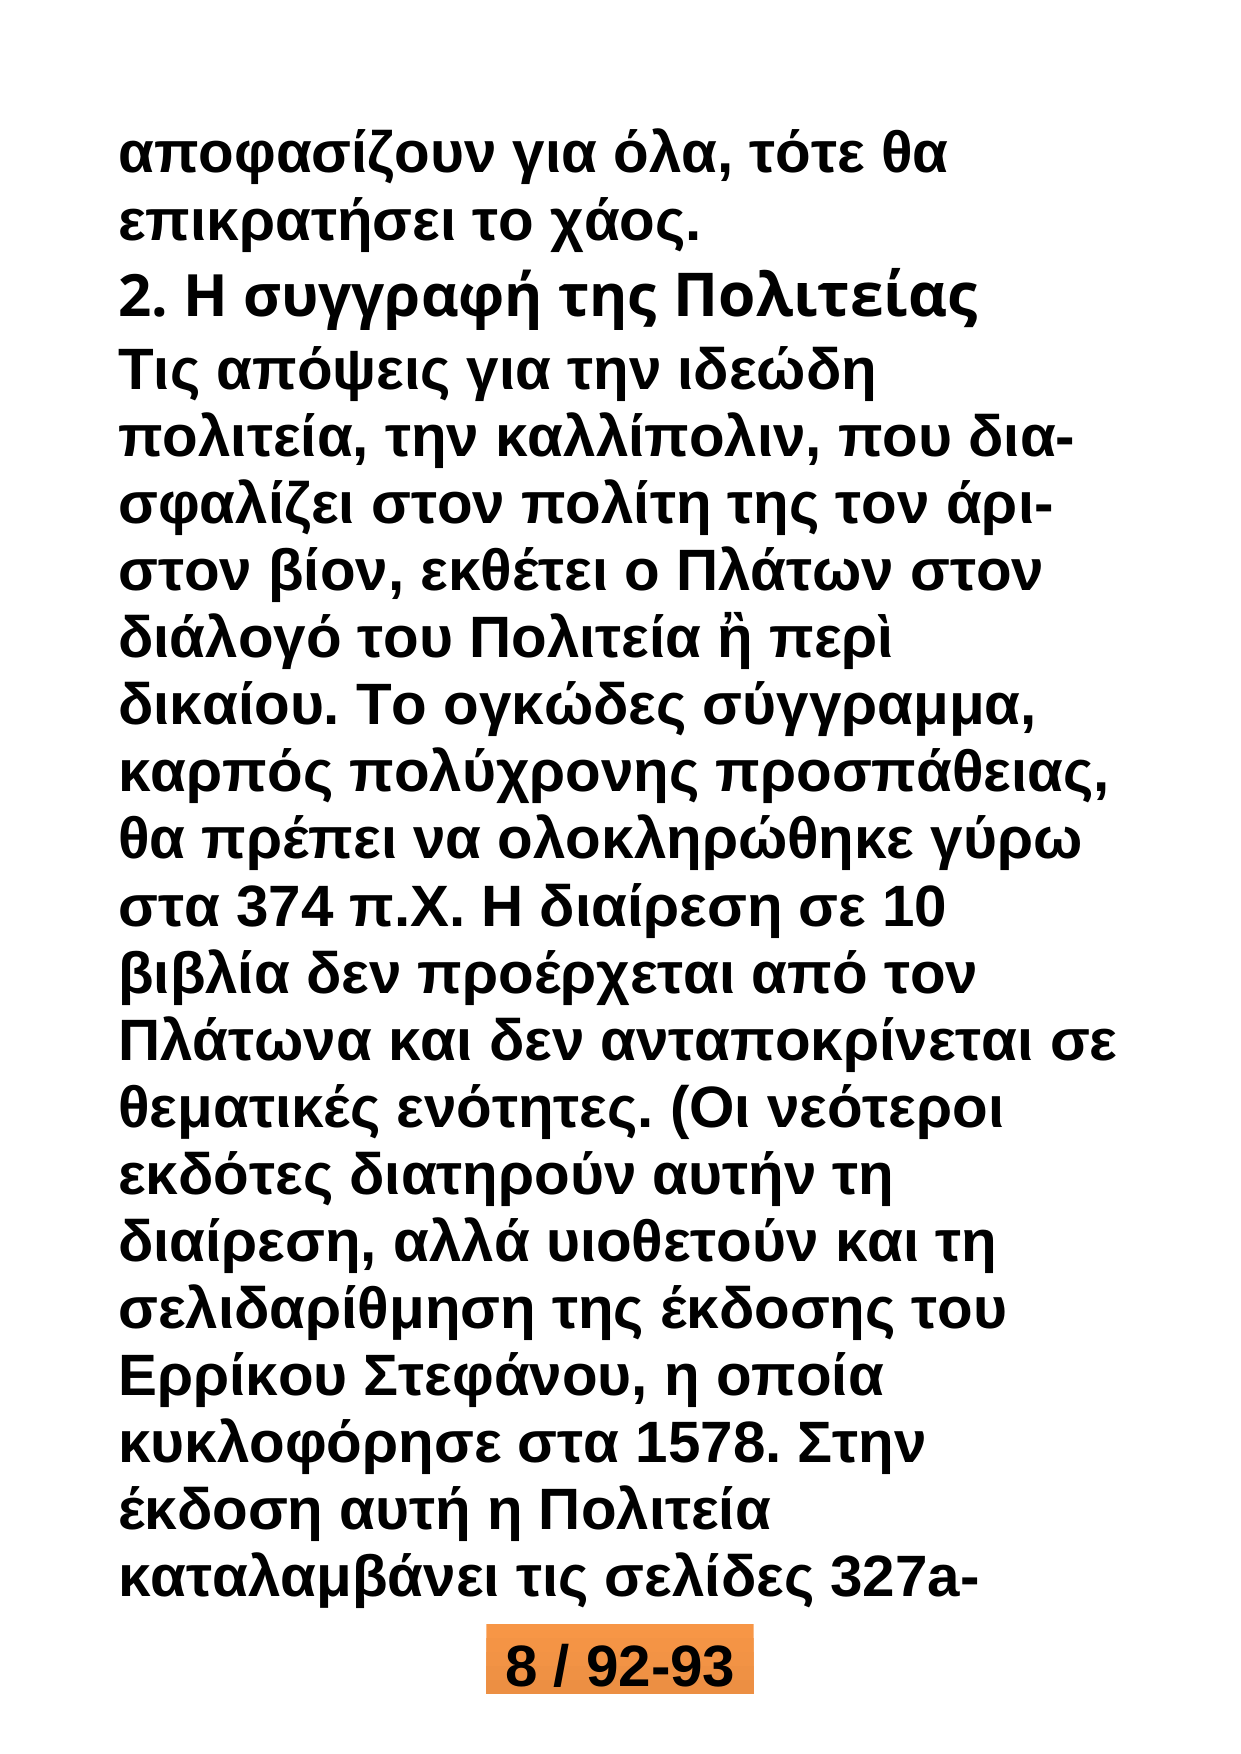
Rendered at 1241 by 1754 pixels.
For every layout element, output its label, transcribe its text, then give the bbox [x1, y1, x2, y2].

text 2. Η συγγραφή της Πολιτείας [118, 252, 1122, 334]
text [118, 334, 1122, 1609]
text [118, 118, 1122, 252]
